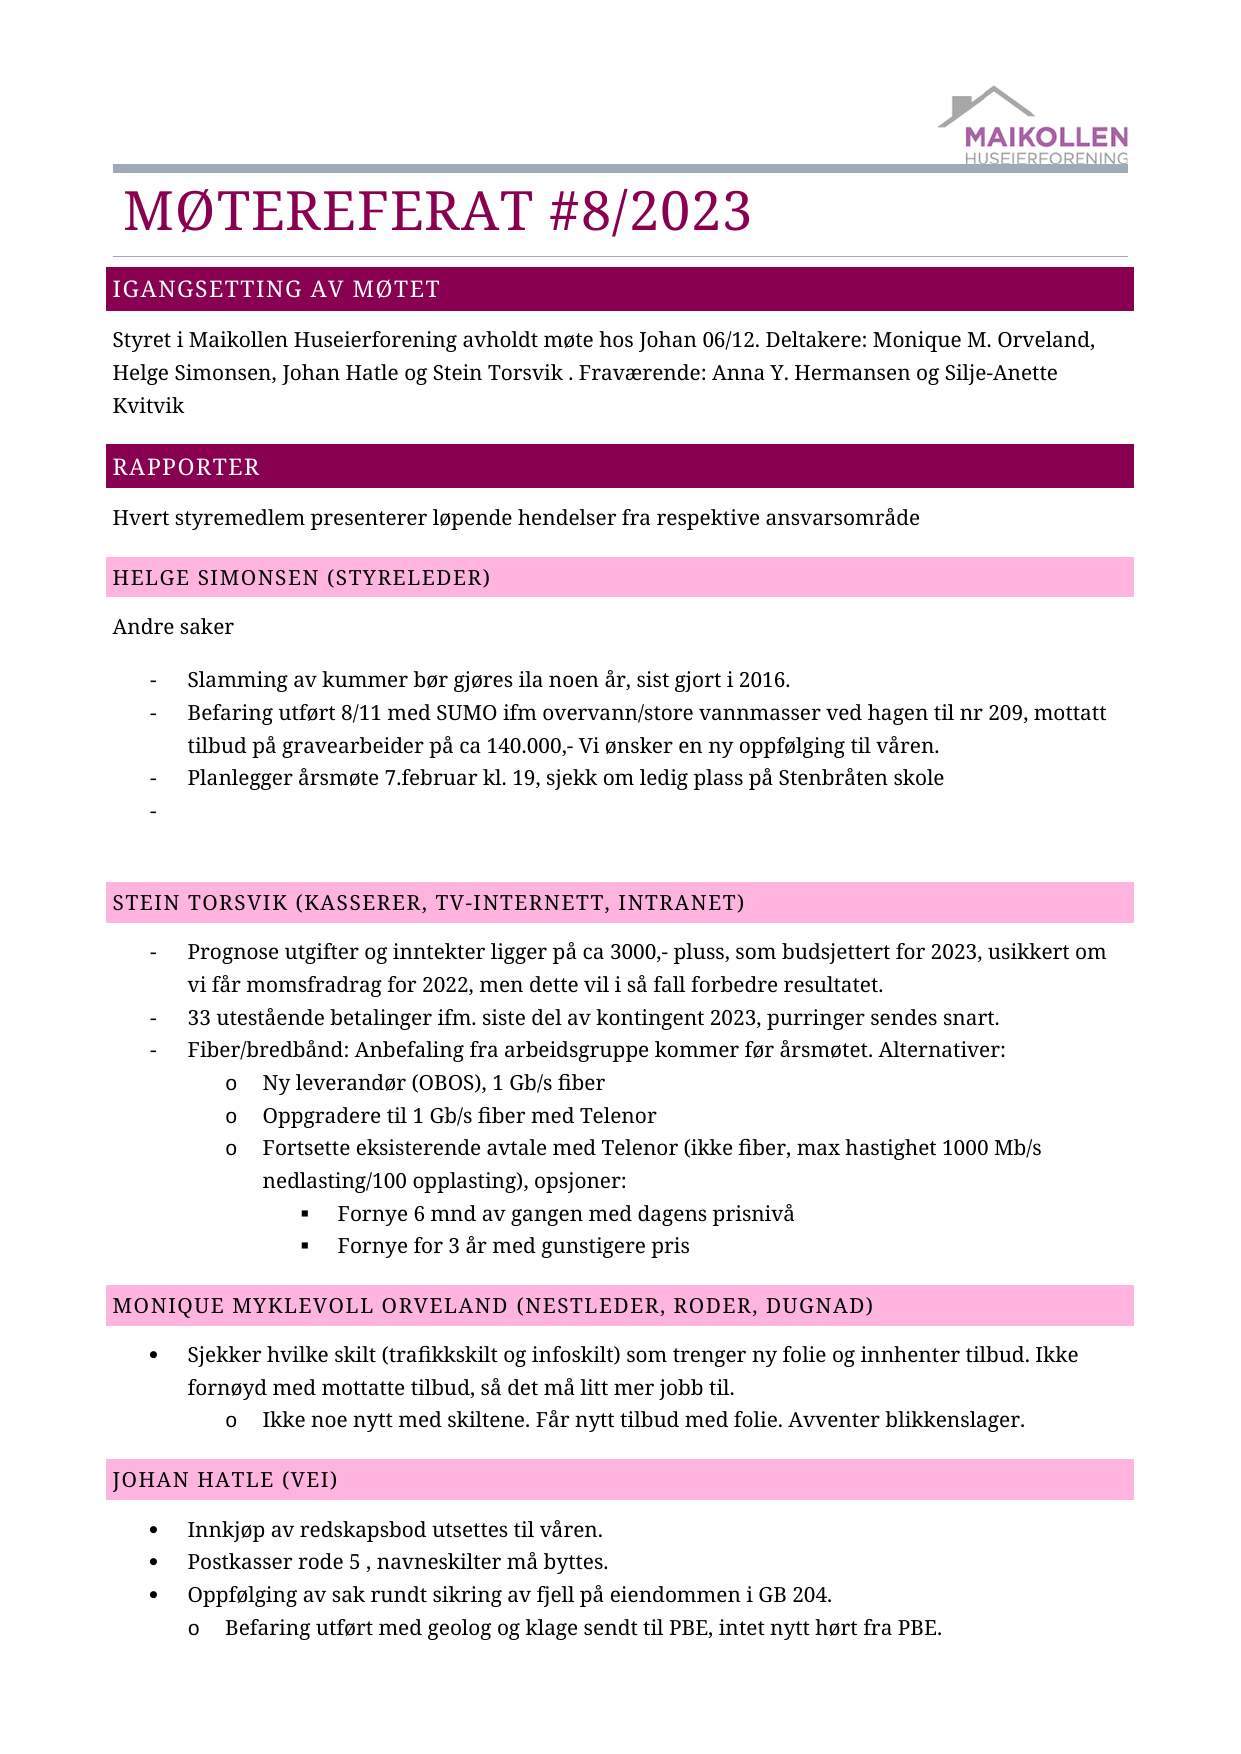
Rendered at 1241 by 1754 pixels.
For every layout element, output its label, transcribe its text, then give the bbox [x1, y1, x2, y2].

list Fiber/bredbånd: Anbefaling fra arbeidsgruppe kommer før årsmøtet. Alternativer: [150, 1035, 1128, 1064]
subtitle Igangsetting av møtet [113, 273, 1128, 304]
subtitle johan hatle (Vei) [113, 1466, 1128, 1494]
list Oppgradere til 1 Gb/s fiber med Telenor [225, 1101, 1128, 1129]
text Hvert styremedlem presenterer løpende hendelser fra respektive ansvarsområde [112, 503, 1128, 532]
list Planlegger årsmøte 7.februar kl. 19, sjekk om ledig plass på Stenbråten skole [150, 763, 1128, 792]
list Postkasser rode 5 , navneskilter må byttes. [150, 1547, 1128, 1576]
list Befaring utført med geolog og klage sendt til PBE, intet nytt hørt fra PBE. [187, 1613, 1128, 1641]
list Fortsette eksisterende avtale med Telenor (ikke fiber, max hastighet 1000 Mb/s nedlasting/100 opplasting), opsjoner: [225, 1133, 1128, 1195]
subtitle Monique Myklevoll Orveland (NESTLEDER, RODER, DUGNAD) [113, 1291, 1128, 1319]
subtitle Rapporter [113, 451, 1128, 482]
picture [937, 85, 1128, 164]
list Slamming av kummer bør gjøres ila noen år, sist gjort i 2016. [150, 666, 1128, 694]
text Andre saker [112, 612, 1128, 641]
list 33 utestående betalinger ifm. siste del av kontingent 2023, purringer sendes snart. [150, 1003, 1128, 1031]
list Ikke noe nytt med skiltene. Får nytt tilbud med folie. Avventer blikkenslager. [225, 1406, 1128, 1434]
list Befaring utført 8/11 med SUMO ifm overvann/store vannmasser ved hagen til nr 209, mottatt tilbud på gravearbeider på ca 140.000,- Vi ønsker en ny oppfølging til våren. [150, 698, 1128, 759]
subtitle Stein Torsvik (KASSERER, TV-INTERNETT, INTRANET) [113, 888, 1128, 917]
list Innkjøp av redskapsbod utsettes til våren. [150, 1515, 1128, 1543]
list Sjekker hvilke skilt (trafikkskilt og infoskilt) som trenger ny folie og innhenter tilbud. Ikke fornøyd med mottatte tilbud, så det må litt mer jobb til. [150, 1340, 1128, 1401]
list Fornye 6 mnd av gangen med dagens prisnivå [300, 1199, 1128, 1227]
list Oppfølging av sak rundt sikring av fjell på eiendommen i GB 204. [150, 1580, 1128, 1608]
table_header Møtereferat #8/2023 [113, 173, 1128, 256]
list Ny leverandør (OBOS), 1 Gb/s fiber [225, 1068, 1128, 1096]
text Styret i Maikollen Huseierforening avholdt møte hos Johan 06/12. Deltakere: Monique M. Orveland, Helge Simonsen, Johan Hatle og Stein Torsvik . Fraværende: Anna Y. Hermansen og Silje-Anette Kvitvik [112, 326, 1128, 419]
list Prognose utgifter og inntekter ligger på ca 3000,- pluss, som budsjettert for 2023, usikkert om vi får momsfradrag for 2022, men dette vil i så fall forbedre resultatet. [150, 937, 1128, 998]
subtitle Helge simonsen (Styreleder) [113, 563, 1128, 591]
list Fornye for 3 år med gunstigere pris [300, 1231, 1128, 1260]
